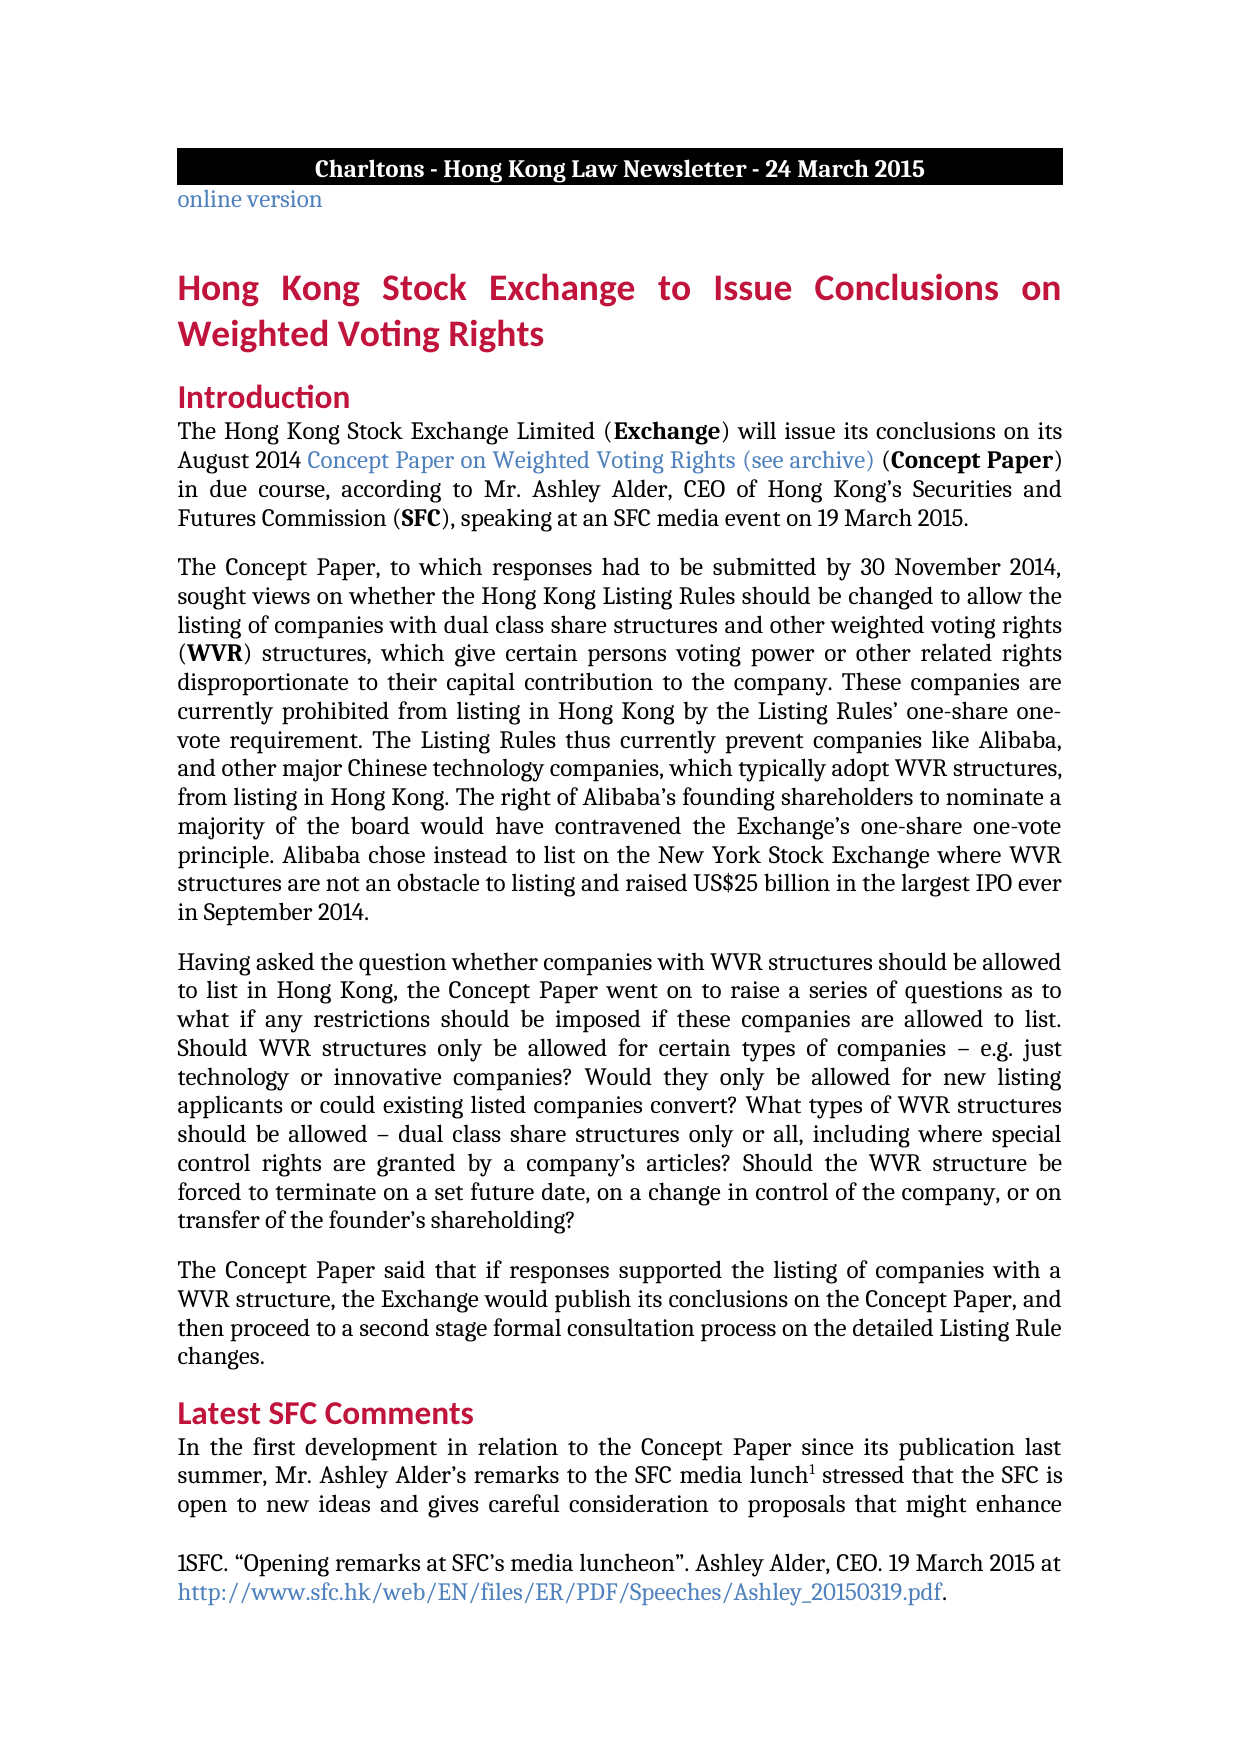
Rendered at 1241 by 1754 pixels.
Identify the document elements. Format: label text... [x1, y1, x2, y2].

text The Concept Paper, to which responses had to be submitted by 30 November 2014, sought views on whether the Hong Kong Listing Rules should be changed to allow the listing of companies with dual class share structures and other weighted voting rights (WVR) structures, which give certain persons voting power or other related rights disproportionate to their capital contribution to the company. These companies are currently prohibited from listing in Hong Kong by the Listing Rules’ one-share one-vote requirement. The Listing Rules thus currently prevent companies like Alibaba, and other major Chinese technology companies, which typically adopt WVR structures, from listing in Hong Kong. The right of Alibaba’s founding shareholders to nominate a majority of the board would have contravened the Exchange’s one-share one-vote principle. Alibaba chose instead to list on the New York Stock Exchange where WVR structures are not an obstacle to listing and raised US$25 billion in the largest IPO ever in September 2014. [177, 553, 1063, 927]
subtitle Introduction [177, 376, 1063, 417]
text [177, 1432, 1063, 1519]
title Charltons - Hong Kong Law Newsletter - 24 March 2015 [177, 148, 1063, 185]
text Having asked the question whether companies with WVR structures should be allowed to list in Hong Kong, the Concept Paper went on to raise a series of questions as to what if any restrictions should be imposed if these companies are allowed to list. Should WVR structures only be allowed for certain types of companies – e.g. just technology or innovative companies? Would they only be allowed for new listing applicants or could existing listed companies convert? What types of WVR structures should be allowed – dual class share structures only or all, including where special control rights are granted by a company’s articles? Should the WVR structure be forced to terminate on a set future date, on a change in control of the company, or on transfer of the founder’s shareholding? [177, 948, 1063, 1235]
subtitle Hong Kong Stock Exchange to Issue Conclusions on Weighted Voting Rights [177, 264, 1063, 356]
text The Concept Paper said that if responses supported the listing of companies with a WVR structure, the Exchange would publish its conclusions on the Concept Paper, and then proceed to a second stage formal consultation process on the detailed Listing Rule changes. [177, 1256, 1063, 1371]
text online version [177, 185, 1063, 214]
subtitle Latest SFC Comments [177, 1392, 1063, 1432]
text The Hong Kong Stock Exchange Limited (Exchange) will issue its conclusions on its August 2014 Concept Paper on Weighted Voting Rights (see archive) (Concept Paper) in due course, according to Mr. Ashley Alder, CEO of Hong Kong’s Securities and Futures Commission (SFC), speaking at an SFC media event on 19 March 2015. [177, 417, 1063, 532]
